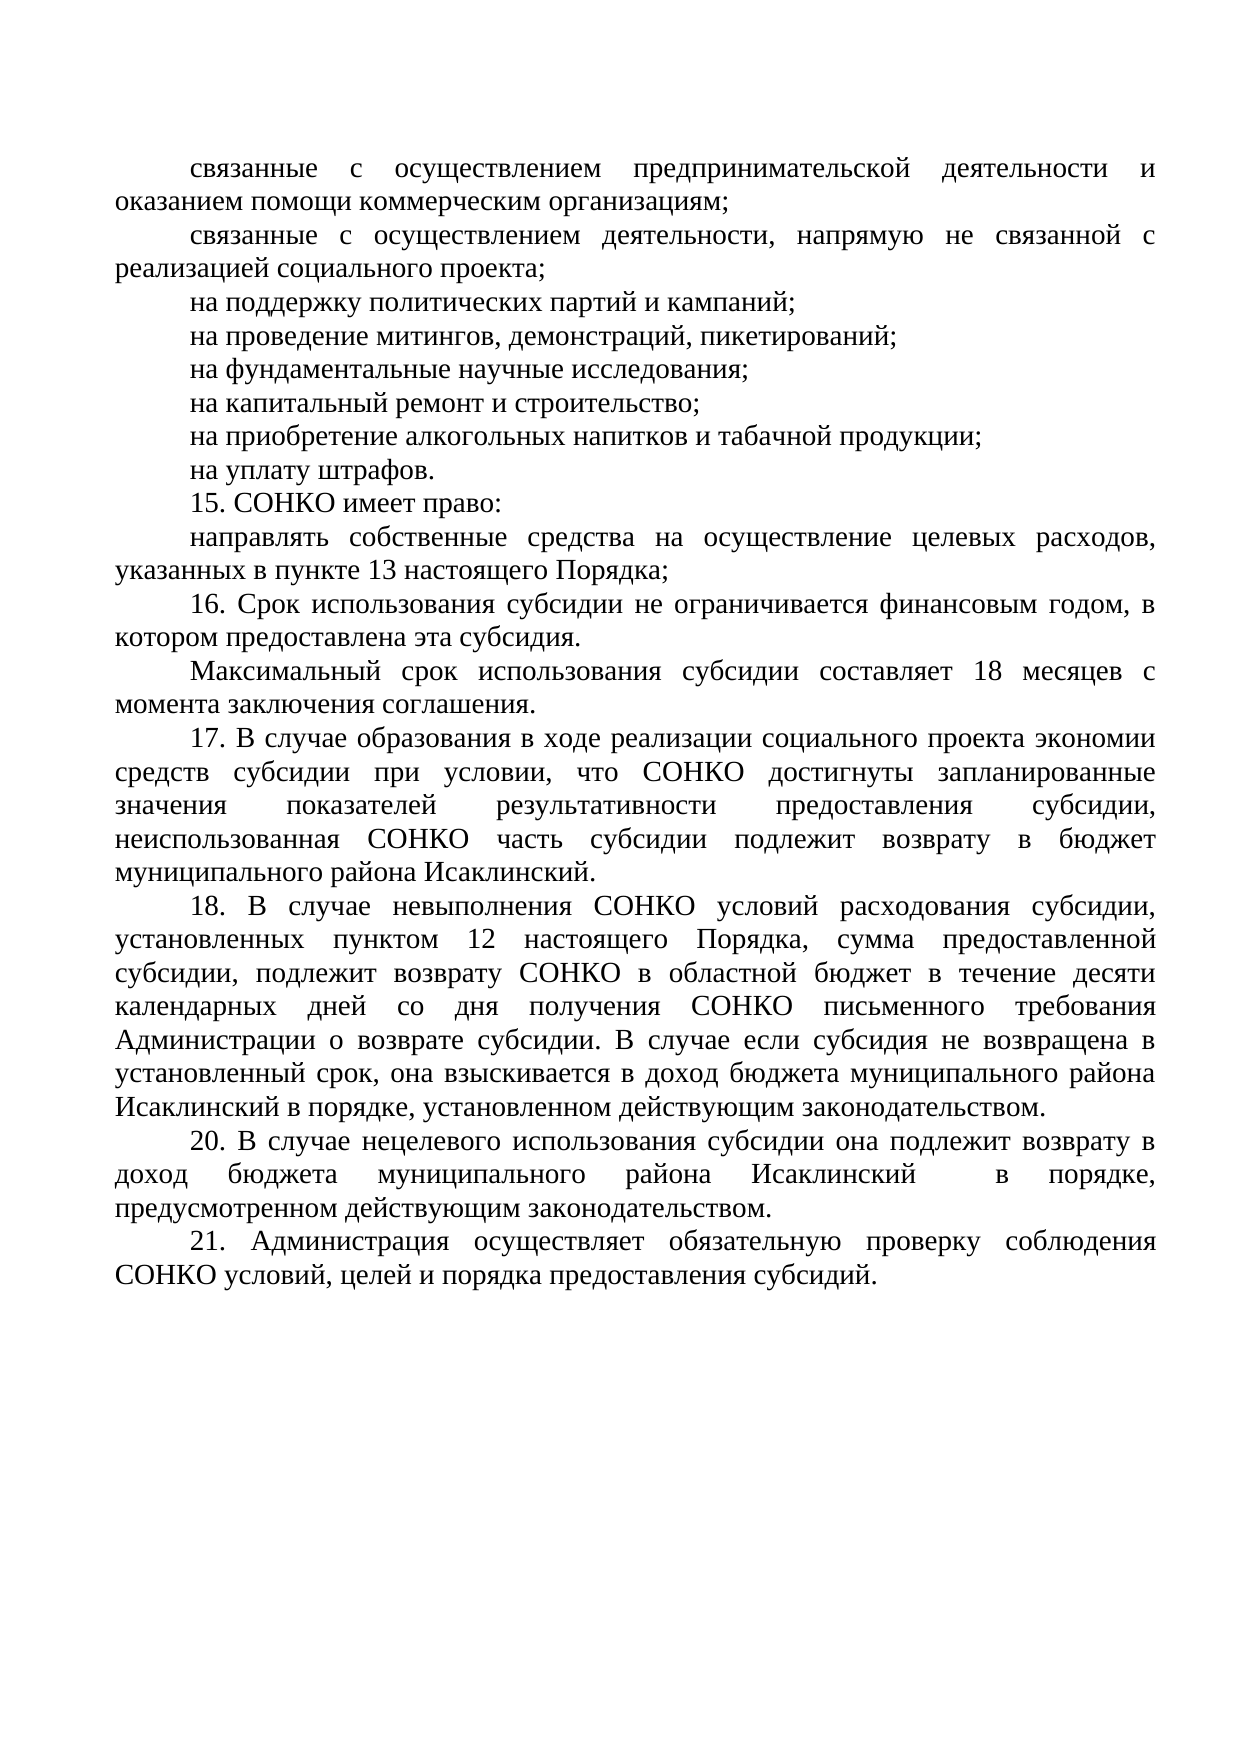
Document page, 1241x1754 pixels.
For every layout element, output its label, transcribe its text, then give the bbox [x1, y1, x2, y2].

text связанные с осуществлением предпринимательской деятельности и оказанием помощи коммерческим организациям; [114, 150, 1157, 217]
text направлять собственные средства на осуществление целевых расходов, указанных в пункте 13 настоящего Порядка; [114, 519, 1157, 586]
text на приобретение алкогольных напитков и табачной продукции; [114, 418, 1157, 452]
text Максимальный срок использования субсидии составляет 18 месяцев с момента заключения соглашения. [114, 653, 1157, 720]
text 18. В случае невыполнения СОНКО условий расходования субсидии, установленных пунктом 12 настоящего Порядка, сумма предоставленной субсидии, подлежит возврату СОНКО в областной бюджет в течение десяти календарных дней со дня получения СОНКО письменного требования Администрации о возврате субсидии. В случае если субсидия не возвращена в установленный срок, она взыскивается в доход бюджета муниципального района Исаклинский в порядке, установленном действующим законодательством. [114, 888, 1157, 1123]
text на фундаментальные научные исследования; [114, 351, 1157, 385]
text связанные с осуществлением деятельности, напрямую не связанной с реализацией социального проекта; [114, 217, 1157, 284]
text на поддержку политических партий и кампаний; [114, 284, 1157, 318]
text на уплату штрафов. [114, 452, 1157, 485]
text 17. В случае образования в ходе реализации социального проекта экономии средств субсидии при условии, что СОНКО достигнуты запланированные значения показателей результативности предоставления субсидии, неиспользованная СОНКО часть субсидии подлежит возврату в бюджет муниципального района Исаклинский. [114, 720, 1157, 888]
text 21. Администрация осуществляет обязательную проверку соблюдения СОНКО условий, целей и порядка предоставления субсидий. [114, 1223, 1157, 1290]
text на капитальный ремонт и строительство; [114, 385, 1157, 418]
text 16. Срок использования субсидии не ограничивается финансовым годом, в котором предоставлена эта субсидия. [114, 586, 1157, 653]
text 20. В случае нецелевого использования субсидии она подлежит возврату в доход бюджета муниципального района Исаклинский в порядке, предусмотренном действующим законодательством. [114, 1123, 1157, 1223]
text на проведение митингов, демонстраций, пикетирований; [114, 318, 1157, 351]
text 15. СОНКО имеет право: [114, 485, 1157, 519]
